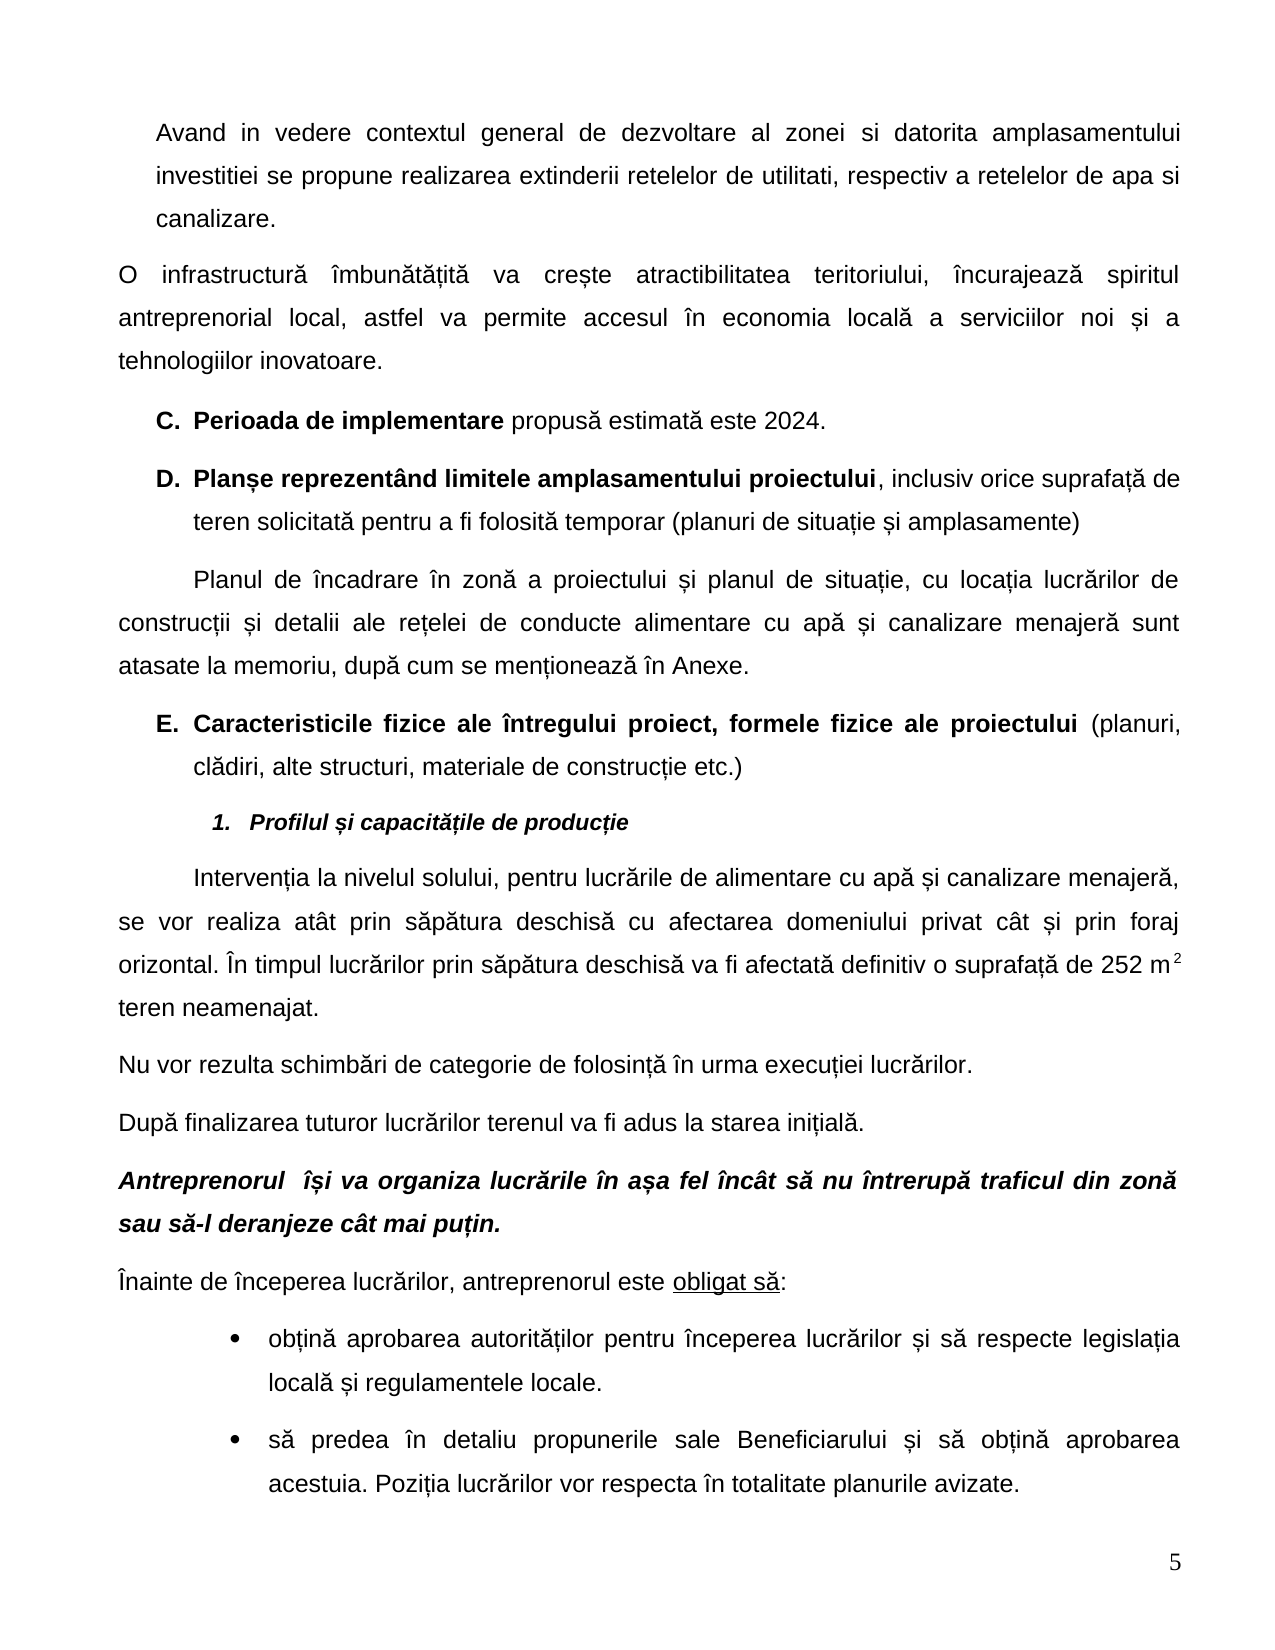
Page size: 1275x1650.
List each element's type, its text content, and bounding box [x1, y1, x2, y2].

text După finalizarea tuturor lucrărilor terenul va fi adus la starea inițială. [118, 1108, 1181, 1137]
text Antreprenorul își va organiza lucrările în așa fel încât să nu întrerupă traficul din zonă sau să-l deranjeze cât mai puțin. [118, 1166, 1181, 1238]
list Profilul și capacitățile de producție [212, 809, 1181, 836]
text Înainte de începerea lucrărilor, antreprenorul este obligat să: [118, 1267, 1181, 1296]
list să predea în detaliu propunerile sale Beneficiarului și să obțină aprobarea acestuia. Poziția lucrărilor vor respecta în totalitate planurile avizate. [231, 1425, 1181, 1497]
text Planul de încadrare în zonă a proiectului și planul de situație, cu locația lucrărilor de construcții și detalii ale rețelei de conducte alimentare cu apă și canalizare menajeră sunt atasate la memoriu, după cum se menționează în Anexe. [118, 564, 1181, 679]
text Intervenția la nivelul solului, pentru lucrările de alimentare cu apă și canalizare menajeră, se vor realiza atât prin săpătura deschisă cu afectarea domeniului privat cât și prin foraj orizontal. În timpul lucrărilor prin săpătura deschisă va fi afectată definitiv o suprafață de 252 m2 teren neamenajat. [118, 863, 1181, 1022]
text Nu vor rezulta schimbări de categorie de folosință în urma execuției lucrărilor. [118, 1051, 1181, 1079]
text Avand in vedere contextul general de dezvoltare al zonei si datorita amplasamentului investitiei se propune realizarea extinderii retelelor de utilitati, respectiv a retelelor de apa si canalizare. [156, 118, 1181, 233]
list Planșe reprezentând limitele amplasamentului proiectului, inclusiv orice suprafață de teren solicitată pentru a fi folosită temporar (planuri de situație și amplasamente) [156, 464, 1181, 536]
list Perioada de implementare propusă estimată este 2024. [156, 406, 1181, 435]
list obțină aprobarea autorităților pentru începerea lucrărilor și să respecte legislația locală și regulamentele locale. [231, 1324, 1181, 1396]
list Caracteristicile fizice ale întregului proiect, formele fizice ale proiectului (planuri, clădiri, alte structuri, materiale de construcție etc.) [156, 708, 1181, 780]
text O infrastructură îmbunătățită va crește atractibilitatea teritoriului, încurajează spiritul antreprenorial local, astfel va permite accesul în economia locală a serviciilor noi și a tehnologiilor inovatoare. [118, 260, 1181, 375]
